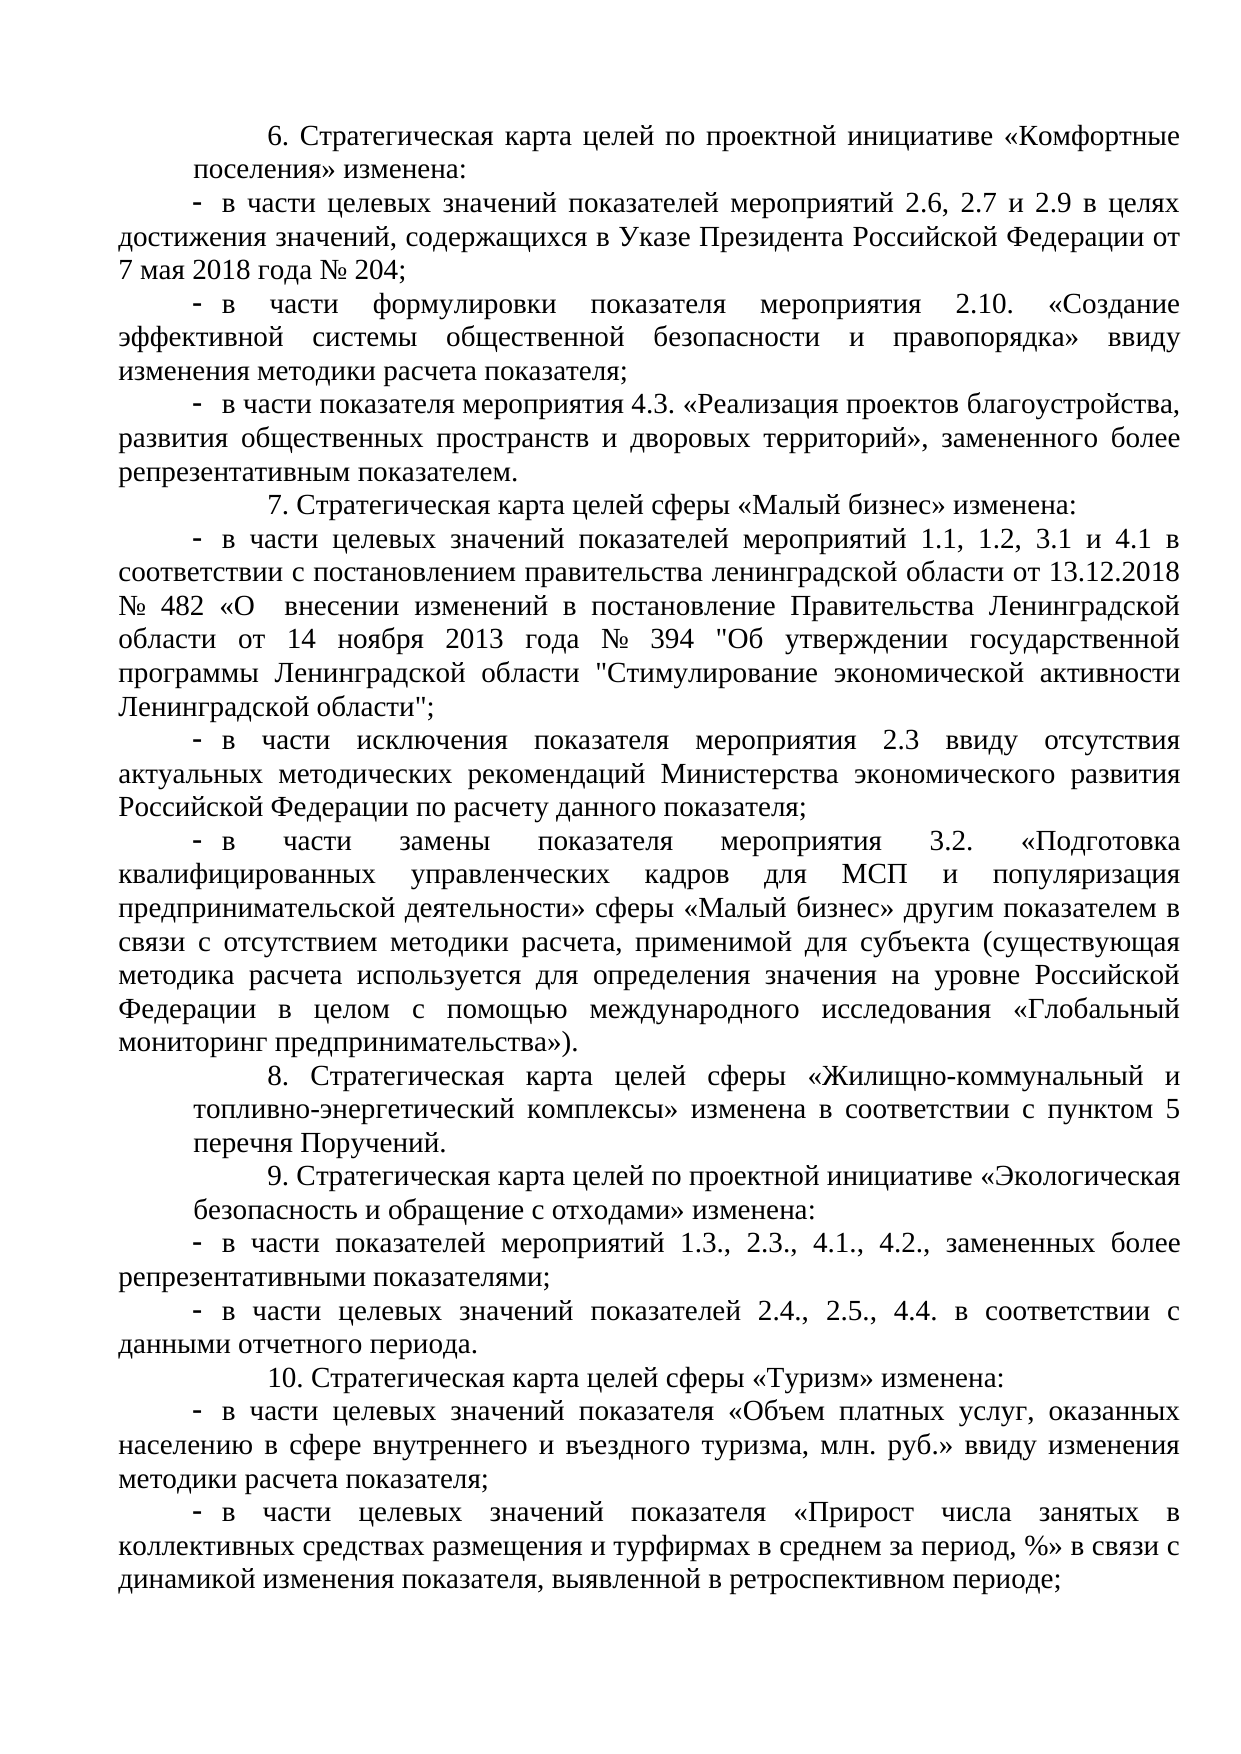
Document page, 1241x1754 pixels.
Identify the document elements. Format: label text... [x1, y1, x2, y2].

list в части замены показателя мероприятия 3.2. «Подготовка квалифицированных управленческих кадров для МСП и популяризация предпринимательской деятельности» сферы «Малый бизнес» другим показателем в связи с отсутствием методики расчета, применимой для субъекта (существующая методика расчета используется для определения значения на уровне Российской Федерации в целом с помощью международного исследования «Глобальный мониторинг предпринимательства»). [118, 823, 1181, 1058]
list в части показателя мероприятия 4.3. «Реализация проектов благоустройства, развития общественных пространств и дворовых территорий», замененного более репрезентативным показателем. [118, 387, 1181, 487]
text 9. Стратегическая карта целей по проектной инициативе «Экологическая безопасность и обращение с отходами» изменена: [193, 1158, 1181, 1226]
list в части целевых значений показателей 2.4., 2.5., 4.4. в соответствии с данными отчетного периода. [118, 1293, 1181, 1360]
list в части исключения показателя мероприятия 2.3 ввиду отсутствия актуальных методических рекомендаций Министерства экономического развития Российской Федерации по расчету данного показателя; [118, 722, 1181, 823]
list в части показателей мероприятий 1.3., 2.3., 4.1., 4.2., замененных более репрезентативными показателями; [118, 1226, 1181, 1293]
text 6. Стратегическая карта целей по проектной инициативе «Комфортные поселения» изменена: [193, 118, 1181, 185]
text 7. Стратегическая карта целей сферы «Малый бизнес» изменена: [193, 487, 1181, 521]
list в части целевых значений показателя «Прирост числа занятых в коллективных средствах размещения и турфирмах в среднем за период, %» в связи с динамикой изменения показателя, выявленной в ретроспективном периоде; [118, 1494, 1181, 1595]
list в части целевых значений показателей мероприятий 1.1, 1.2, 3.1 и 4.1 в соответствии с постановлением правительства ленинградской области от 13.12.2018 № 482 «О внесении изменений в постановление Правительства Ленинградской области от 14 ноября 2013 года № 394 "Об утверждении государственной программы Ленинградской области "Стимулирование экономической активности Ленинградской области"; [118, 521, 1181, 722]
list в части формулировки показателя мероприятия 2.10. «Создание эффективной системы общественной безопасности и правопорядка» ввиду изменения методики расчета показателя; [118, 286, 1181, 387]
list в части целевых значений показателя «Объем платных услуг, оказанных населению в сфере внутреннего и въездного туризма, млн. руб.» ввиду изменения методики расчета показателя; [118, 1393, 1181, 1494]
text 8. Стратегическая карта целей сферы «Жилищно-коммунальный и топливно-энергетический комплексы» изменена в соответствии с пунктом 5 перечня Поручений. [193, 1058, 1181, 1158]
text 10. Стратегическая карта целей сферы «Туризм» изменена: [193, 1360, 1181, 1393]
list в части целевых значений показателей мероприятий 2.6, 2.7 и 2.9 в целях достижения значений, содержащихся в Указе Президента Российской Федерации от 7 мая 2018 года № 204; [118, 185, 1181, 286]
